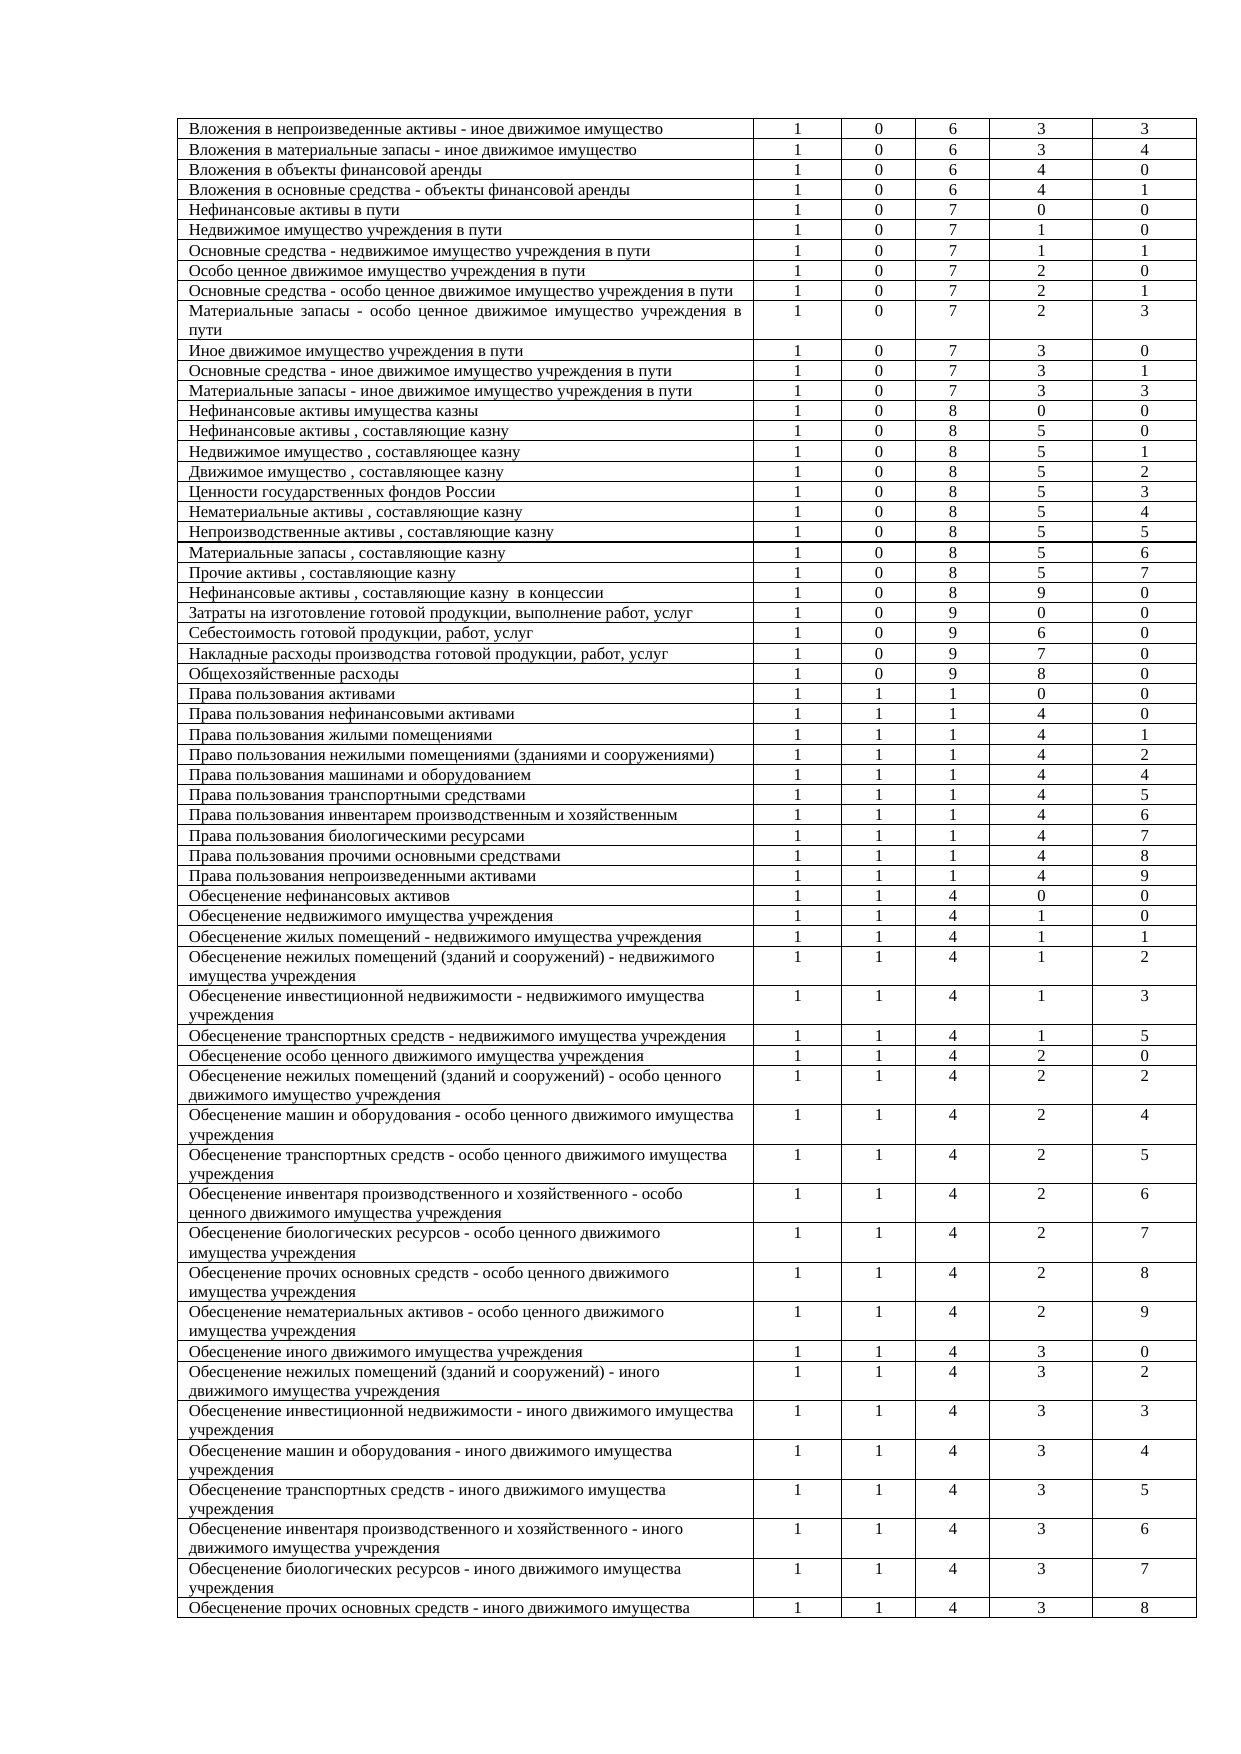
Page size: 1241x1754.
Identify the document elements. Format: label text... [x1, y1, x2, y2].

table_cell 0 [842, 563, 915, 582]
table_cell Затраты на изготовление готовой продукции, выполнение работ, услуг [178, 603, 753, 622]
table_cell 2 [990, 1184, 1092, 1222]
table_cell 5 [1093, 522, 1196, 541]
table_cell 1 [842, 1025, 915, 1044]
table_cell 0 [1093, 704, 1196, 723]
table_cell Непроизводственные активы , составляющие казну [178, 522, 753, 541]
table_cell 0 [990, 401, 1092, 420]
table_cell 2 [1093, 462, 1196, 481]
table_cell 7 [916, 361, 989, 380]
table_cell 8 [1093, 846, 1196, 865]
table_cell 1 [916, 825, 989, 844]
table_cell 8 [916, 522, 989, 541]
table_cell 8 [916, 462, 989, 481]
table_cell 7 [1093, 563, 1196, 582]
table_cell 1 [754, 441, 841, 461]
table_cell 1 [842, 805, 915, 824]
table_cell 1 [754, 180, 841, 199]
table_cell 0 [842, 482, 915, 501]
table_cell 1 [754, 1105, 841, 1143]
table_cell 3 [990, 1559, 1092, 1597]
table_cell 4 [916, 1401, 989, 1439]
table_cell Обесценение биологических ресурсов - иного движимого имущества учреждения [178, 1559, 753, 1597]
table_cell 4 [1093, 1440, 1196, 1479]
table_cell 0 [1093, 1341, 1196, 1361]
table_cell 1 [754, 1046, 841, 1065]
table_cell 9 [1093, 866, 1196, 885]
table_cell 1 [842, 986, 915, 1024]
table_cell 1 [754, 1440, 841, 1479]
table_cell 1 [754, 1519, 841, 1557]
table_cell 0 [842, 261, 915, 280]
table_cell 1 [990, 1025, 1092, 1044]
table_cell 4 [1093, 139, 1196, 158]
table_cell 0 [842, 220, 915, 239]
table_cell 4 [990, 704, 1092, 723]
table_cell 1 [754, 724, 841, 743]
table_cell 5 [1093, 1145, 1196, 1183]
table_cell 2 [990, 1223, 1092, 1262]
table_cell 1 [842, 1401, 915, 1439]
table_cell Вложения в объекты финансовой аренды [178, 160, 753, 179]
table_cell 2 [990, 1105, 1092, 1143]
table_cell 0 [990, 200, 1092, 219]
table_cell 3 [1093, 986, 1196, 1024]
table_cell Материальные запасы , составляющие казну [178, 543, 753, 562]
table_cell 4 [1093, 765, 1196, 784]
table_cell 7 [916, 340, 989, 359]
table_cell 1 [754, 846, 841, 865]
table_cell 0 [1093, 623, 1196, 642]
table_cell 5 [990, 543, 1092, 562]
table_cell 1 [754, 583, 841, 602]
table_cell Обесценение инвентаря производственного и хозяйственного - иного движимого имущества учреждения [178, 1519, 753, 1557]
table_cell 1 [842, 1480, 915, 1518]
table_cell 6 [1093, 805, 1196, 824]
table_cell 5 [990, 421, 1092, 440]
table_cell 4 [990, 724, 1092, 743]
table_cell 6 [916, 119, 989, 138]
table_cell 0 [1093, 886, 1196, 905]
table_cell 9 [916, 644, 989, 663]
table_cell 1 [754, 301, 841, 339]
table_cell 1 [754, 340, 841, 359]
table_cell 1 [754, 825, 841, 844]
table_cell 1 [754, 381, 841, 400]
table_cell 7 [916, 220, 989, 239]
table_cell 0 [1093, 664, 1196, 683]
table_cell 1 [754, 563, 841, 582]
table_cell Вложения в непроизведенные активы - иное движимое имущество [178, 119, 753, 138]
table_cell 4 [990, 846, 1092, 865]
table_cell 5 [990, 563, 1092, 582]
table_cell 3 [990, 381, 1092, 400]
table_cell 0 [1093, 421, 1196, 440]
table_cell 0 [842, 180, 915, 199]
table_cell 1 [842, 1440, 915, 1479]
table_cell Обесценение нежилых помещений (зданий и сооружений) - недвижимого имущества учреждения [178, 947, 753, 985]
table_cell 1 [754, 421, 841, 440]
table_cell 5 [990, 462, 1092, 481]
table_cell Права пользования биологическими ресурсами [178, 825, 753, 844]
table_cell 9 [1093, 1302, 1196, 1340]
table_cell Вложения в материальные запасы - иное движимое имущество [178, 139, 753, 158]
table_cell 1 [842, 1519, 915, 1557]
table_cell 0 [842, 421, 915, 440]
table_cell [178, 1598, 753, 1617]
table_cell 1 [754, 220, 841, 239]
table_cell 8 [916, 502, 989, 521]
table_cell 1 [754, 1302, 841, 1340]
table_cell 1 [842, 1046, 915, 1065]
table_cell 4 [916, 1066, 989, 1104]
table_cell 9 [990, 583, 1092, 602]
table_cell 0 [842, 361, 915, 380]
table_cell Обесценение жилых помещений - недвижимого имущества учреждения [178, 926, 753, 946]
table_cell 1 [1093, 926, 1196, 946]
table_cell 0 [1093, 684, 1196, 703]
table_cell 1 [754, 462, 841, 481]
table_cell 0 [1093, 401, 1196, 420]
table_cell Нефинансовые активы в пути [178, 200, 753, 219]
table_cell 8 [916, 482, 989, 501]
table_cell 8 [916, 543, 989, 562]
table_cell Обесценение инвестиционной недвижимости - недвижимого имущества учреждения [178, 986, 753, 1024]
table_cell 4 [1093, 1105, 1196, 1143]
table_cell 6 [1093, 543, 1196, 562]
table_cell 4 [990, 785, 1092, 804]
table_cell 1 [754, 502, 841, 521]
table_cell 4 [916, 986, 989, 1024]
table_cell Обесценение транспортных средств - особо ценного движимого имущества учреждения [178, 1145, 753, 1183]
table_cell 1 [1093, 180, 1196, 199]
table_cell 1 [754, 1145, 841, 1183]
table_cell 3 [990, 119, 1092, 138]
table_cell 1 [842, 785, 915, 804]
table_cell 1 [754, 1025, 841, 1044]
table_cell 1 [842, 765, 915, 784]
table_cell Иное движимое имущество учреждения в пути [178, 340, 753, 359]
table_cell 3 [990, 1598, 1092, 1617]
table_cell 4 [990, 825, 1092, 844]
table_cell 1 [842, 1341, 915, 1361]
table_cell Права пользования непроизведенными активами [178, 866, 753, 885]
table_cell 1 [842, 1145, 915, 1183]
table_cell 4 [916, 1480, 989, 1518]
table_cell 6 [990, 623, 1092, 642]
table_cell 0 [842, 664, 915, 683]
table_cell 1 [842, 1302, 915, 1340]
table_cell 8 [916, 401, 989, 420]
table_cell 0 [842, 381, 915, 400]
table_cell 0 [990, 603, 1092, 622]
table_cell 4 [916, 1046, 989, 1065]
table_cell 1 [916, 704, 989, 723]
table_cell 3 [990, 1440, 1092, 1479]
table_cell 1 [916, 745, 989, 764]
table_cell 1 [754, 986, 841, 1024]
table_cell Накладные расходы производства готовой продукции, работ, услуг [178, 644, 753, 663]
table_cell 1 [842, 906, 915, 925]
table_cell Право пользования нежилыми помещениями (зданиями и сооружениями) [178, 745, 753, 764]
table_cell Права пользования прочими основными средствами [178, 846, 753, 865]
table_cell 8 [916, 583, 989, 602]
table_cell 2 [990, 1145, 1092, 1183]
table_cell 9 [916, 664, 989, 683]
table_cell 1 [842, 886, 915, 905]
table_cell 3 [1093, 482, 1196, 501]
table_cell 1 [1093, 281, 1196, 300]
table_cell 3 [990, 1519, 1092, 1557]
table_cell 1 [916, 724, 989, 743]
table_cell 2 [1093, 1066, 1196, 1104]
table_cell 1 [754, 482, 841, 501]
table_cell 1 [990, 220, 1092, 239]
table_cell 3 [990, 1362, 1092, 1400]
table_cell 2 [990, 261, 1092, 280]
table_cell Обесценение машин и оборудования - иного движимого имущества учреждения [178, 1440, 753, 1479]
table_cell Права пользования машинами и оборудованием [178, 765, 753, 784]
table_cell 1 [754, 240, 841, 259]
table_cell 0 [1093, 1046, 1196, 1065]
table_cell 4 [990, 765, 1092, 784]
table_cell 8 [916, 441, 989, 461]
table_cell 1 [990, 986, 1092, 1024]
table_cell 0 [842, 301, 915, 339]
table_cell 4 [990, 160, 1092, 179]
table_cell 1 [754, 1362, 841, 1400]
table_cell 1 [754, 765, 841, 784]
table_cell 0 [842, 340, 915, 359]
table_cell 0 [990, 684, 1092, 703]
table_cell 5 [990, 482, 1092, 501]
table_cell 1 [1093, 441, 1196, 461]
table_cell 1 [754, 684, 841, 703]
table_cell 1 [842, 704, 915, 723]
table_cell 7 [916, 240, 989, 259]
table_cell 1 [842, 1184, 915, 1222]
table_cell 4 [1093, 502, 1196, 521]
table_cell 3 [990, 139, 1092, 158]
table_cell 8 [1093, 1598, 1196, 1617]
table_cell 1 [754, 906, 841, 925]
table_cell Основные средства - недвижимое имущество учреждения в пути [178, 240, 753, 259]
table_cell Себестоимость готовой продукции, работ, услуг [178, 623, 753, 642]
table_cell 1 [916, 846, 989, 865]
table_cell 3 [1093, 381, 1196, 400]
table_cell 1 [842, 1559, 915, 1597]
table_cell 2 [990, 301, 1092, 339]
table_cell 3 [1093, 301, 1196, 339]
table_cell 1 [754, 704, 841, 723]
table_cell Права пользования транспортными средствами [178, 785, 753, 804]
table_cell 0 [1093, 644, 1196, 663]
table_cell 5 [1093, 785, 1196, 804]
table_cell 0 [842, 644, 915, 663]
table_cell Ценности государственных фондов России [178, 482, 753, 501]
table_cell 1 [842, 1223, 915, 1262]
table_cell 1 [842, 947, 915, 985]
table_cell 0 [842, 623, 915, 642]
table_cell 8 [916, 563, 989, 582]
table_cell 1 [754, 139, 841, 158]
table_cell Материальные запасы - иное движимое имущество учреждения в пути [178, 381, 753, 400]
table_cell 0 [842, 522, 915, 541]
table_cell 1 [842, 745, 915, 764]
table_cell 4 [916, 947, 989, 985]
table_cell 6 [916, 160, 989, 179]
table_cell Нематериальные активы , составляющие казну [178, 502, 753, 521]
table_cell 4 [916, 1223, 989, 1262]
table_cell 4 [916, 1440, 989, 1479]
table_cell 4 [990, 745, 1092, 764]
table_cell 5 [1093, 1025, 1196, 1044]
table_cell 4 [916, 1519, 989, 1557]
table_cell Обесценение транспортных средств - иного движимого имущества учреждения [178, 1480, 753, 1518]
table_cell 1 [1093, 361, 1196, 380]
table_cell 3 [990, 1341, 1092, 1361]
table_cell 2 [990, 1302, 1092, 1340]
table_cell 1 [754, 543, 841, 562]
table_cell Движимое имущество , составляющее казну [178, 462, 753, 481]
table_cell 0 [1093, 200, 1196, 219]
table_cell 8 [1093, 1263, 1196, 1301]
table_cell Нефинансовые активы , составляющие казну в концессии [178, 583, 753, 602]
table_cell 0 [1093, 160, 1196, 179]
table_cell Обесценение особо ценного движимого имущества учреждения [178, 1046, 753, 1065]
table_cell 4 [916, 1341, 989, 1361]
table_cell 1 [754, 886, 841, 905]
table_cell Недвижимое имущество учреждения в пути [178, 220, 753, 239]
table_cell 7 [1093, 1223, 1196, 1262]
table_cell 4 [916, 1025, 989, 1044]
table_cell 2 [990, 1263, 1092, 1301]
table_cell 0 [1093, 261, 1196, 280]
table_cell 1 [754, 160, 841, 179]
table_cell 1 [754, 1559, 841, 1597]
table_cell 0 [842, 160, 915, 179]
table_cell 0 [1093, 340, 1196, 359]
table_cell 4 [916, 906, 989, 925]
table_cell Вложения в основные средства - объекты финансовой аренды [178, 180, 753, 199]
table_cell 1 [842, 866, 915, 885]
table_cell Обесценение нематериальных активов - особо ценного движимого имущества учреждения [178, 1302, 753, 1340]
table_cell 4 [916, 1559, 989, 1597]
table_cell 0 [842, 139, 915, 158]
table_cell 0 [842, 240, 915, 259]
table_cell 7 [1093, 825, 1196, 844]
table_cell 7 [1093, 1559, 1196, 1597]
table_cell 1 [754, 947, 841, 985]
table_cell 1 [754, 926, 841, 946]
table_cell Прочие активы , составляющие казну [178, 563, 753, 582]
table_cell Обесценение недвижимого имущества учреждения [178, 906, 753, 925]
table_cell Права пользования нефинансовыми активами [178, 704, 753, 723]
table_cell Нефинансовые активы , составляющие казну [178, 421, 753, 440]
table_cell 0 [842, 543, 915, 562]
table_cell 4 [990, 180, 1092, 199]
table_cell 1 [842, 1362, 915, 1400]
table_cell 1 [754, 644, 841, 663]
table_cell 1 [754, 664, 841, 683]
table_cell 0 [842, 281, 915, 300]
table_cell 1 [990, 926, 1092, 946]
table_cell Нефинансовые активы имущества казны [178, 401, 753, 420]
table_cell 7 [916, 381, 989, 400]
table_cell 3 [1093, 119, 1196, 138]
table_cell 1 [916, 765, 989, 784]
table_cell 1 [754, 1223, 841, 1262]
table_cell Обесценение транспортных средств - недвижимого имущества учреждения [178, 1025, 753, 1044]
table_cell 1 [916, 805, 989, 824]
table_cell 7 [916, 281, 989, 300]
table_cell 9 [916, 623, 989, 642]
table_cell Основные средства - иное движимое имущество учреждения в пути [178, 361, 753, 380]
table_cell 1 [842, 684, 915, 703]
table_cell 1 [990, 906, 1092, 925]
table_cell 6 [1093, 1519, 1196, 1557]
table_cell Обесценение машин и оборудования - особо ценного движимого имущества учреждения [178, 1105, 753, 1143]
table_cell 1 [990, 240, 1092, 259]
table_cell 1 [842, 1263, 915, 1301]
table_cell 1 [754, 745, 841, 764]
table_cell 1 [754, 119, 841, 138]
table_cell Материальные запасы - особо ценное движимое имущество учреждения в пути [178, 301, 753, 339]
table_cell 1 [754, 785, 841, 804]
table_cell Обесценение прочих основных средств - особо ценного движимого имущества учреждения [178, 1263, 753, 1301]
table_cell Обесценение нефинансовых активов [178, 886, 753, 905]
table_cell 0 [842, 200, 915, 219]
table_cell 5 [990, 522, 1092, 541]
table_cell 5 [990, 502, 1092, 521]
table_cell Права пользования жилыми помещениями [178, 724, 753, 743]
table_cell 1 [754, 1066, 841, 1104]
table_cell Обесценение инвестиционной недвижимости - иного движимого имущества учреждения [178, 1401, 753, 1439]
table_cell Обесценение биологических ресурсов - особо ценного движимого имущества учреждения [178, 1223, 753, 1262]
table_cell 0 [1093, 220, 1196, 239]
table_cell Обесценение нежилых помещений (зданий и сооружений) - иного движимого имущества учреждения [178, 1362, 753, 1400]
table_cell 1 [754, 401, 841, 420]
table_cell 0 [842, 119, 915, 138]
table_cell Общехозяйственные расходы [178, 664, 753, 683]
table_cell 4 [916, 926, 989, 946]
table_cell 1 [754, 1263, 841, 1301]
table_cell 4 [916, 1263, 989, 1301]
table_cell 1 [842, 1066, 915, 1104]
table_cell 1 [754, 1480, 841, 1518]
table_cell 1 [842, 846, 915, 865]
table_cell 4 [916, 1105, 989, 1143]
table_cell 4 [916, 1184, 989, 1222]
table_cell 4 [916, 886, 989, 905]
table_cell 0 [1093, 906, 1196, 925]
table_cell Особо ценное движимое имущество учреждения в пути [178, 261, 753, 280]
table_cell 0 [990, 886, 1092, 905]
table_cell 3 [990, 361, 1092, 380]
table_cell 4 [916, 1145, 989, 1183]
table_cell 2 [1093, 947, 1196, 985]
table_cell 8 [916, 421, 989, 440]
table_cell 9 [916, 603, 989, 622]
table_cell 1 [990, 947, 1092, 985]
table_cell 1 [754, 200, 841, 219]
table_cell Права пользования активами [178, 684, 753, 703]
table_cell 5 [990, 441, 1092, 461]
table_cell Обесценение иного движимого имущества учреждения [178, 1341, 753, 1361]
table_cell 4 [916, 1302, 989, 1340]
table_cell 1 [754, 1341, 841, 1361]
table_cell 0 [842, 462, 915, 481]
table_cell 6 [1093, 1184, 1196, 1222]
table_cell 1 [916, 785, 989, 804]
table_cell 6 [916, 180, 989, 199]
table_cell 7 [916, 261, 989, 280]
table_cell 3 [990, 340, 1092, 359]
table_cell Права пользования инвентарем производственным и хозяйственным [178, 805, 753, 824]
table_cell 1 [842, 825, 915, 844]
table_cell 2 [990, 1066, 1092, 1104]
table_cell 8 [990, 664, 1092, 683]
table_cell 1 [1093, 724, 1196, 743]
table_cell 3 [1093, 1401, 1196, 1439]
table_cell Основные средства - особо ценное движимое имущество учреждения в пути [178, 281, 753, 300]
table_cell 1 [842, 1105, 915, 1143]
table_cell 6 [916, 139, 989, 158]
table_cell 4 [990, 866, 1092, 885]
table_cell 1 [1093, 240, 1196, 259]
table_cell 3 [990, 1480, 1092, 1518]
table_cell 1 [754, 522, 841, 541]
table_cell 0 [842, 583, 915, 602]
table_cell 0 [842, 401, 915, 420]
table_cell 1 [754, 805, 841, 824]
table_cell 1 [754, 603, 841, 622]
table_cell 1 [754, 1401, 841, 1439]
table_cell 7 [916, 301, 989, 339]
table_cell 1 [754, 866, 841, 885]
table_cell 2 [1093, 1362, 1196, 1400]
table_cell 0 [1093, 603, 1196, 622]
table_cell Обесценение инвентаря производственного и хозяйственного - особо ценного движимого имущества учреждения [178, 1184, 753, 1222]
table_cell 2 [1093, 745, 1196, 764]
table_cell 2 [990, 1046, 1092, 1065]
table_cell 0 [1093, 583, 1196, 602]
table_cell 2 [990, 281, 1092, 300]
table_cell 1 [754, 261, 841, 280]
table_cell 1 [754, 281, 841, 300]
table_cell 1 [842, 724, 915, 743]
table_cell 1 [754, 361, 841, 380]
table_cell 5 [1093, 1480, 1196, 1518]
table_cell 0 [842, 441, 915, 461]
table_cell 4 [990, 805, 1092, 824]
table_cell 1 [916, 866, 989, 885]
table_cell 0 [842, 603, 915, 622]
table_cell 1 [754, 1184, 841, 1222]
table_cell Недвижимое имущество , составляющее казну [178, 441, 753, 461]
table_cell 4 [916, 1598, 989, 1617]
table_cell 1 [842, 1598, 915, 1617]
table_cell 7 [916, 200, 989, 219]
table_cell 0 [842, 502, 915, 521]
table_cell 1 [916, 684, 989, 703]
table_cell 1 [842, 926, 915, 946]
table_cell 7 [990, 644, 1092, 663]
table_cell 1 [754, 1598, 841, 1617]
table_cell 4 [916, 1362, 989, 1400]
table_cell Обесценение нежилых помещений (зданий и сооружений) - особо ценного движимого имущество учреждения [178, 1066, 753, 1104]
table_cell 1 [754, 623, 841, 642]
table_cell 3 [990, 1401, 1092, 1439]
